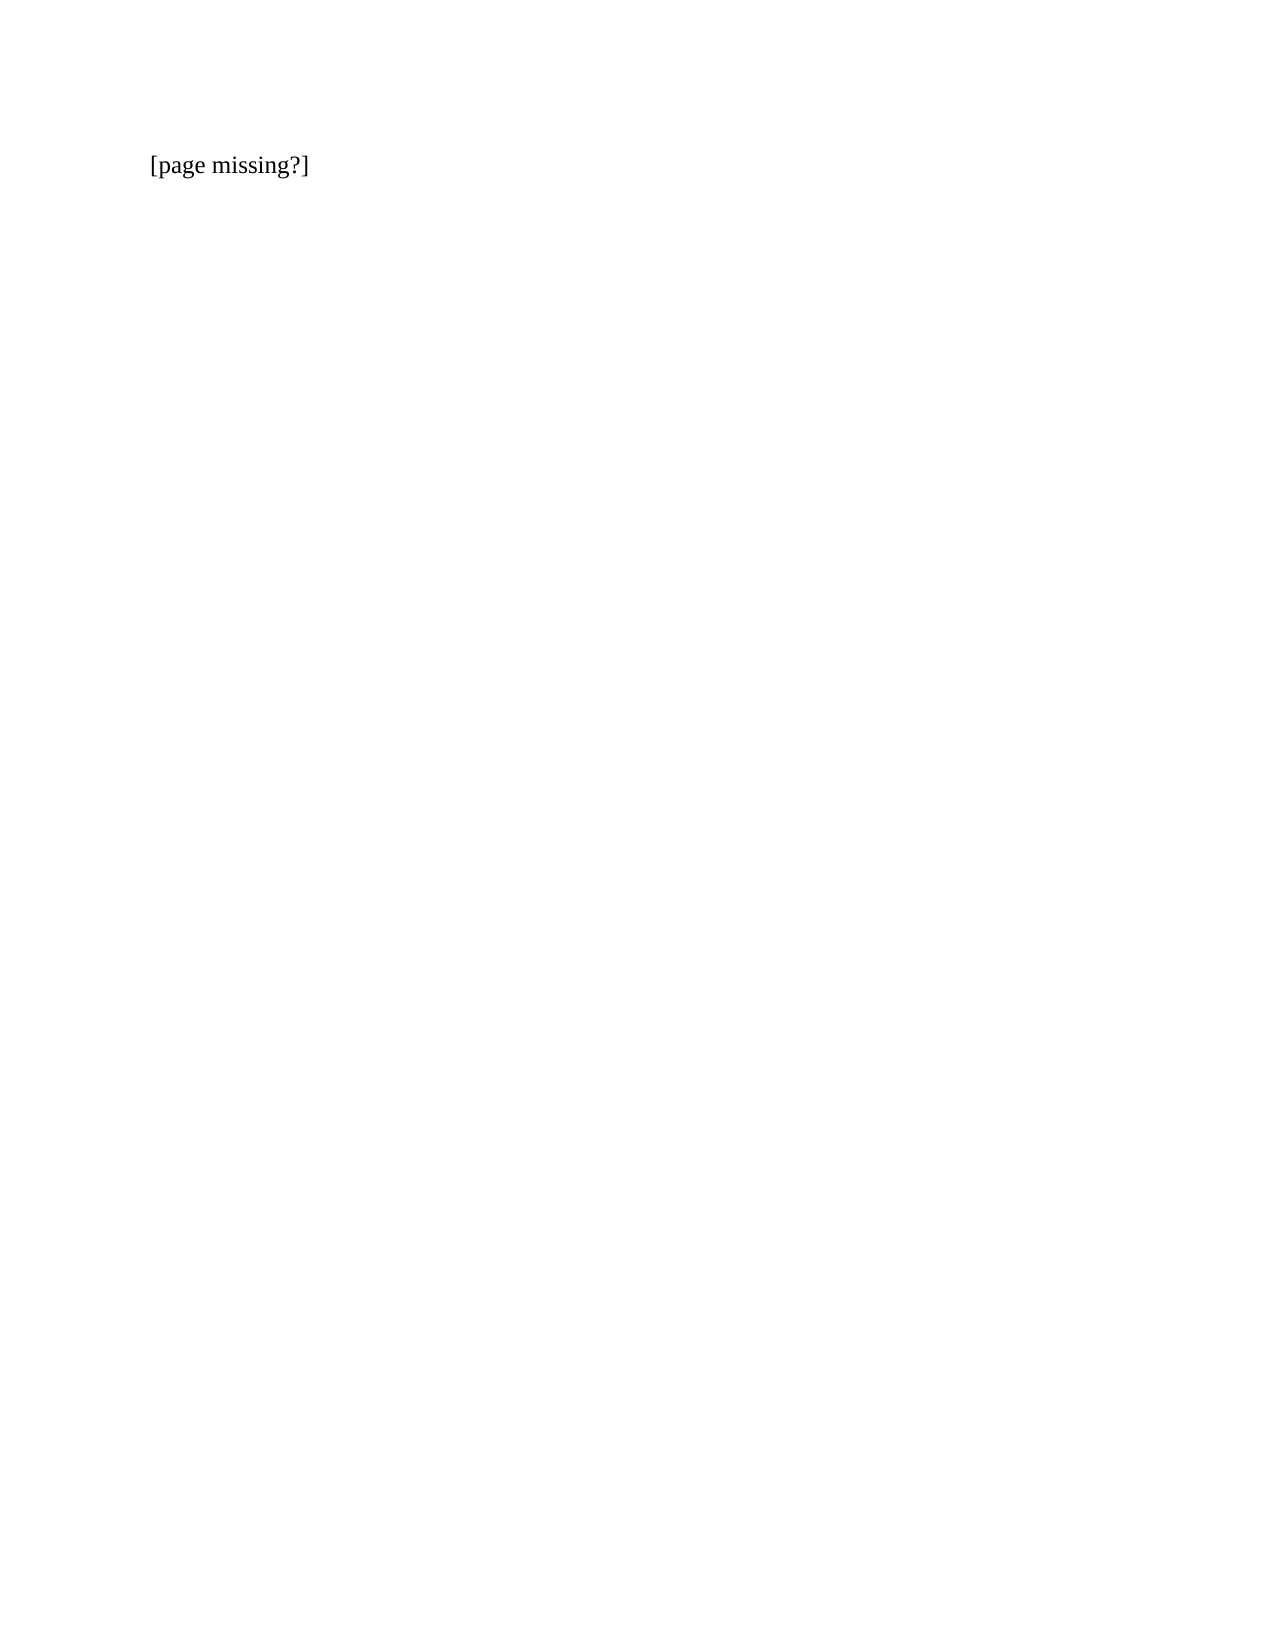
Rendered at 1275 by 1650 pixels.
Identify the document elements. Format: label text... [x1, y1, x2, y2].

text [page missing?] [150, 150, 1125, 179]
